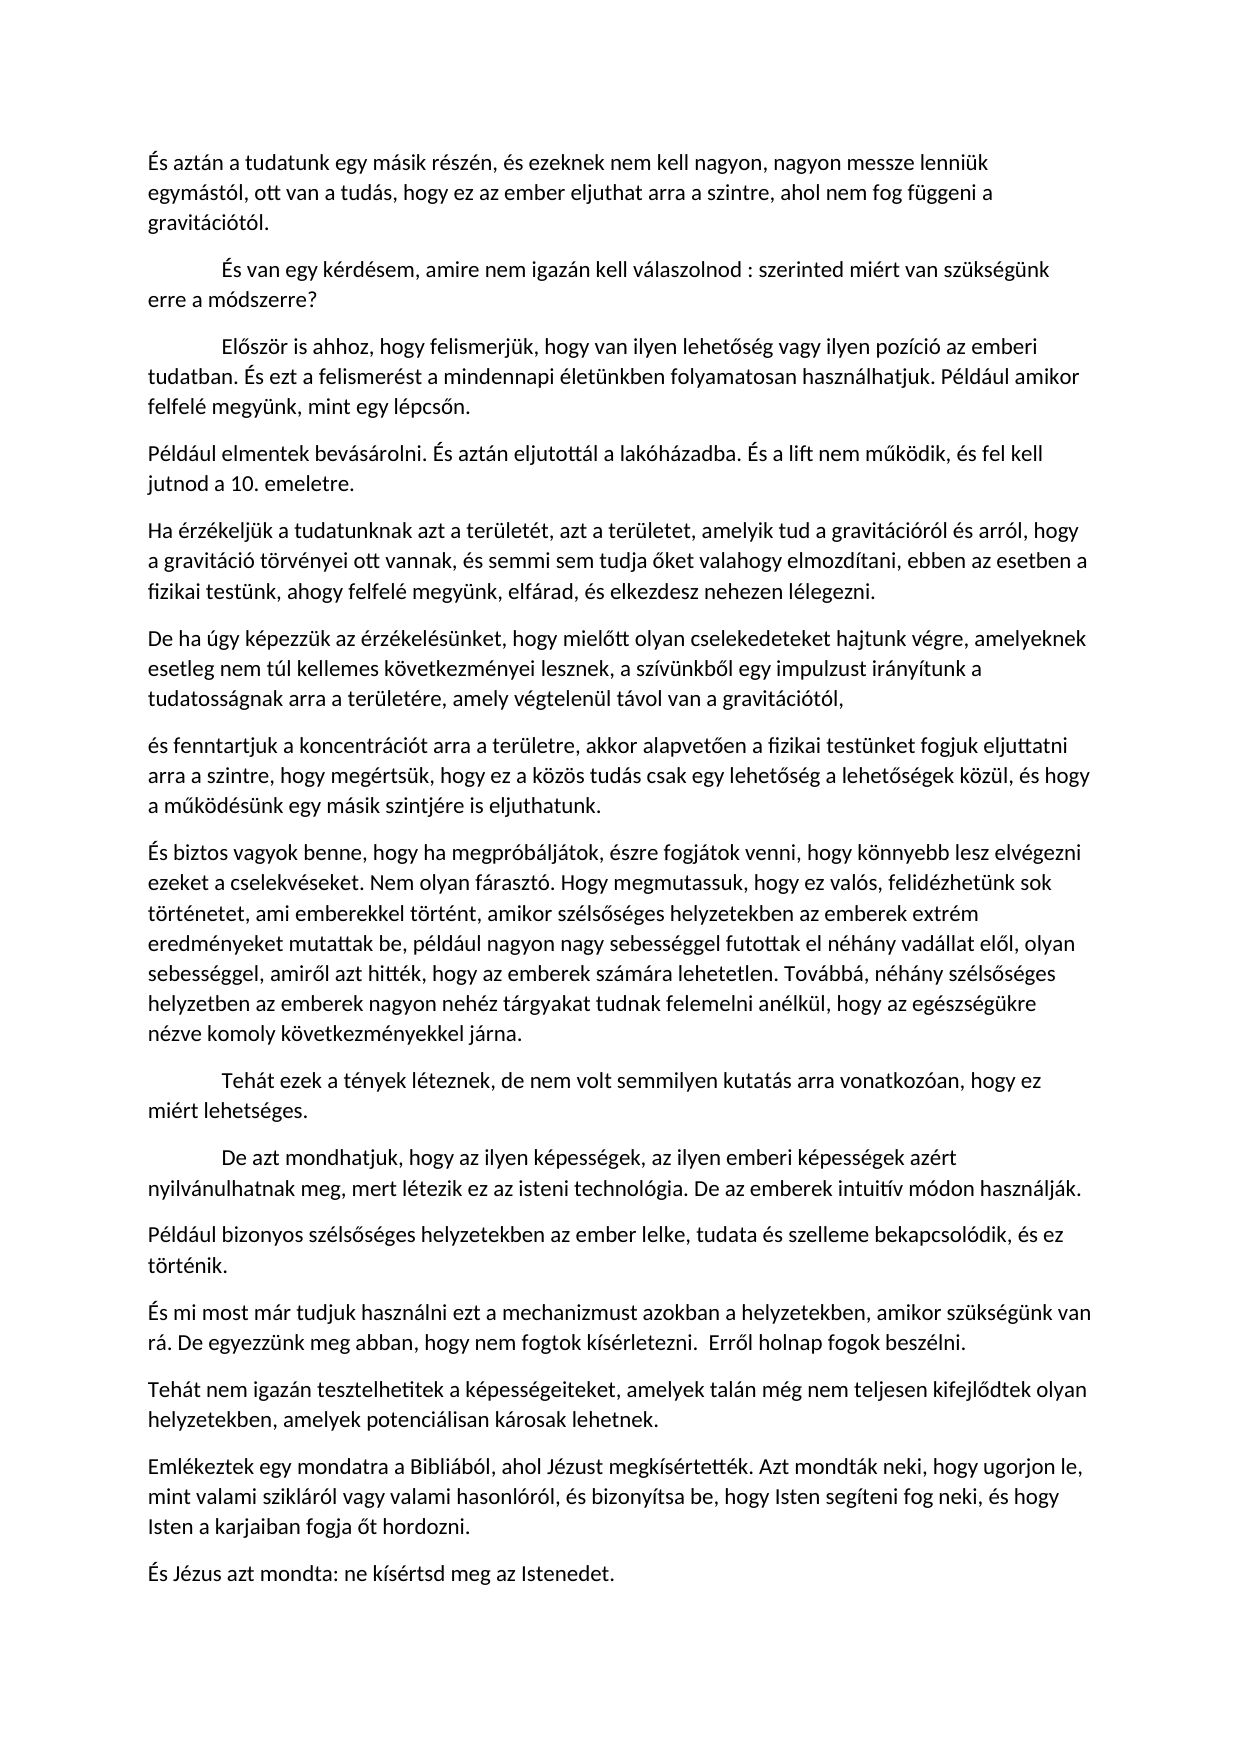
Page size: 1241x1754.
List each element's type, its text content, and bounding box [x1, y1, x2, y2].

text És mi most már tudjuk használni ezt a mechanizmust azokban a helyzetekben, amikor szükségünk van rá. De egyezzünk meg abban, hogy nem fogtok kísérletezni. Erről holnap fogok beszélni. [148, 1298, 1093, 1356]
text És aztán a tudatunk egy másik részén, és ezeknek nem kell nagyon, nagyon messze lenniük egymástól, ott van a tudás, hogy ez az ember eljuthat arra a szintre, ahol nem fog függeni a gravitációtól. [148, 148, 1093, 236]
text De azt mondhatjuk, hogy az ilyen képességek, az ilyen emberi képességek azért nyilvánulhatnak meg, mert létezik ez az isteni technológia. De az emberek intuitív módon használják. [148, 1143, 1093, 1202]
text Emlékeztek egy mondatra a Bibliából, ahol Jézust megkísértették. Azt mondták neki, hogy ugorjon le, mint valami szikláról vagy valami hasonlóról, és bizonyítsa be, hogy Isten segíteni fog neki, és hogy Isten a karjaiban fogja őt hordozni. [148, 1452, 1093, 1540]
text Tehát ezek a tények léteznek, de nem volt semmilyen kutatás arra vonatkozóan, hogy ez miért lehetséges. [148, 1066, 1093, 1124]
text Például bizonyos szélsőséges helyzetekben az ember lelke, tudata és szelleme bekapcsolódik, és ez történik. [148, 1221, 1093, 1279]
text Ha érzékeljük a tudatunknak azt a területét, azt a területet, amelyik tud a gravitációról és arról, hogy a gravitáció törvényei ott vannak, és semmi sem tudja őket valahogy elmozdítani, ebben az esetben a fizikai testünk, ahogy felfelé megyünk, elfárad, és elkezdesz nehezen lélegezni. [148, 516, 1093, 605]
text és fenntartjuk a koncentrációt arra a területre, akkor alapvetően a fizikai testünket fogjuk eljuttatni arra a szintre, hogy megértsük, hogy ez a közös tudás csak egy lehetőség a lehetőségek közül, és hogy a működésünk egy másik szintjére is eljuthatunk. [148, 731, 1093, 819]
text És Jézus azt mondta: ne kísértsd meg az Istenedet. [148, 1559, 1093, 1587]
text És biztos vagyok benne, hogy ha megpróbáljátok, észre fogjátok venni, hogy könnyebb lesz elvégezni ezeket a cselekvéseket. Nem olyan fárasztó. Hogy megmutassuk, hogy ez valós, felidézhetünk sok történetet, ami emberekkel történt, amikor szélsőséges helyzetekben az emberek extrém eredményeket mutattak be, például nagyon nagy sebességgel futottak el néhány vadállat elől, olyan sebességgel, amiről azt hitték, hogy az emberek számára lehetetlen. Továbbá, néhány szélsőséges helyzetben az emberek nagyon nehéz tárgyakat tudnak felemelni anélkül, hogy az egészségükre nézve komoly következményekkel járna. [148, 838, 1093, 1047]
text Például elmentek bevásárolni. És aztán eljutottál a lakóházadba. És a lift nem működik, és fel kell jutnod a 10. emeletre. [148, 439, 1093, 497]
text És van egy kérdésem, amire nem igazán kell válaszolnod : szerinted miért van szükségünk erre a módszerre? [148, 255, 1093, 313]
text Először is ahhoz, hogy felismerjük, hogy van ilyen lehetőség vagy ilyen pozíció az emberi tudatban. És ezt a felismerést a mindennapi életünkben folyamatosan használhatjuk. Például amikor felfelé megyünk, mint egy lépcsőn. [148, 332, 1093, 420]
text Tehát nem igazán tesztelhetitek a képességeiteket, amelyek talán még nem teljesen kifejlődtek olyan helyzetekben, amelyek potenciálisan károsak lehetnek. [148, 1375, 1093, 1433]
text De ha úgy képezzük az érzékelésünket, hogy mielőtt olyan cselekedeteket hajtunk végre, amelyeknek esetleg nem túl kellemes következményei lesznek, a szívünkből egy impulzust irányítunk a tudatosságnak arra a területére, amely végtelenül távol van a gravitációtól, [148, 624, 1093, 712]
